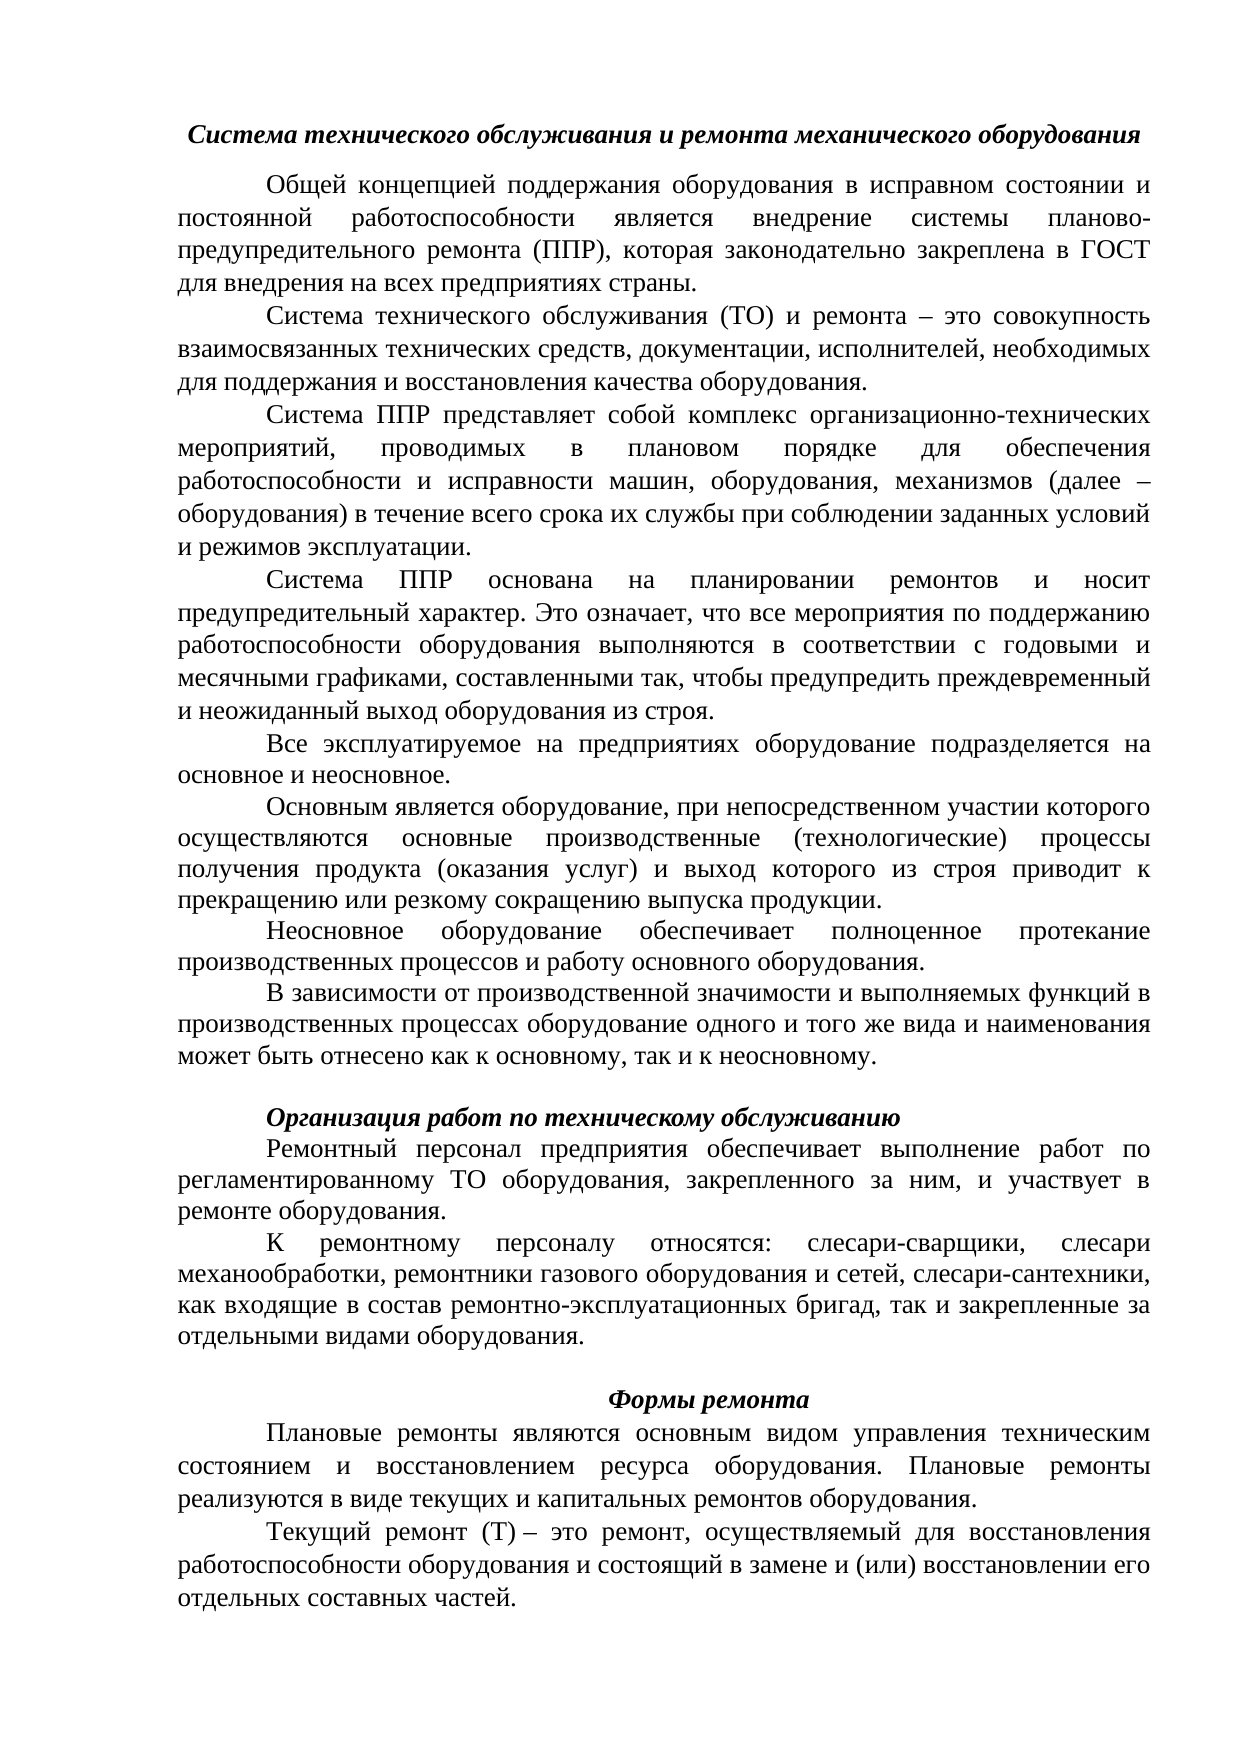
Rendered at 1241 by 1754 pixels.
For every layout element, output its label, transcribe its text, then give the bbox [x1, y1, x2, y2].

text Все эксплуатируемое на предприятиях оборудование подразделяется на основное и неосновное. [177, 727, 1152, 789]
text Организация работ по техническому обслуживанию [177, 1101, 1152, 1132]
text Основным является оборудование, при непосредственном участии которого осуществляются основные производственные (технологические) процессы получения продукта (оказания услуг) и выход которого из строя приводит к прекращению или резкому сокращению выпуска продукции. [177, 789, 1152, 914]
text Неосновное оборудование обеспечивает полноценное протекание производственных процессов и работу основного оборудования. [177, 914, 1152, 976]
text В зависимости от производственной значимости и выполняемых функций в производственных процессах оборудование одного и того же вида и наименования может быть отнесено как к основному, так и к неосновному. [177, 976, 1152, 1070]
text Система ППР представляет собой комплекс организационно-технических мероприятий, проводимых в плановом порядке для обеспечения работоспособности и исправности машин, оборудования, механизмов (далее – оборудования) в течение всего срока их службы при соблюдении заданных условий и режимов эксплуатации. [177, 398, 1152, 561]
text Ремонтный персонал предприятия обеспечивает выполнение работ по регламентированному ТО оборудования, закрепленного за ним, и участвует в ремонте оборудования. [177, 1132, 1152, 1226]
text Общей концепцией поддержания оборудования в исправном состоянии и постоянной работоспособности является внедрение системы планово-предупредительного ремонта (ППР), которая законодательно закреплена в ГОСТ для внедрения на всех предприятиях страны. [177, 168, 1152, 298]
text Система технического обслуживания и ремонта механического оборудования [177, 118, 1152, 149]
text К ремонтному персоналу относятся: слесари-сварщики, слесари механообработки, ремонтники газового оборудования и сетей, слесари-сантехники, как входящие в состав ремонтно-эксплуатационных бригад, так и закрепленные за отдельными видами оборудования. [177, 1226, 1152, 1350]
text Формы ремонта [177, 1383, 1152, 1414]
text Плановые ремонты являются основным видом управления техническим состоянием и восстановлением ресурса оборудования. Плановые ремонты реализуются в виде текущих и капитальных ремонтов оборудования. [177, 1416, 1152, 1513]
text Система ППР основана на планировании ремонтов и носит предупредительный характер. Это означает, что все мероприятия по поддержанию работоспособности оборудования выполняются в соответствии с годовыми и месячными графиками, составленными так, чтобы предупредить преждевременный и неожиданный выход оборудования из строя. [177, 563, 1152, 726]
text Система технического обслуживания (ТО) и ремонта – это совокупность взаимосвязанных технических средств, документации, исполнителей, необходимых для поддержания и восстановления качества оборудования. [177, 299, 1152, 396]
text Текущий ремонт (Т) – это ремонт, осуществляемый для восстановления работоспособности оборудования и состоящий в замене и (или) восстановлении его отдельных составных частей. [177, 1515, 1152, 1612]
